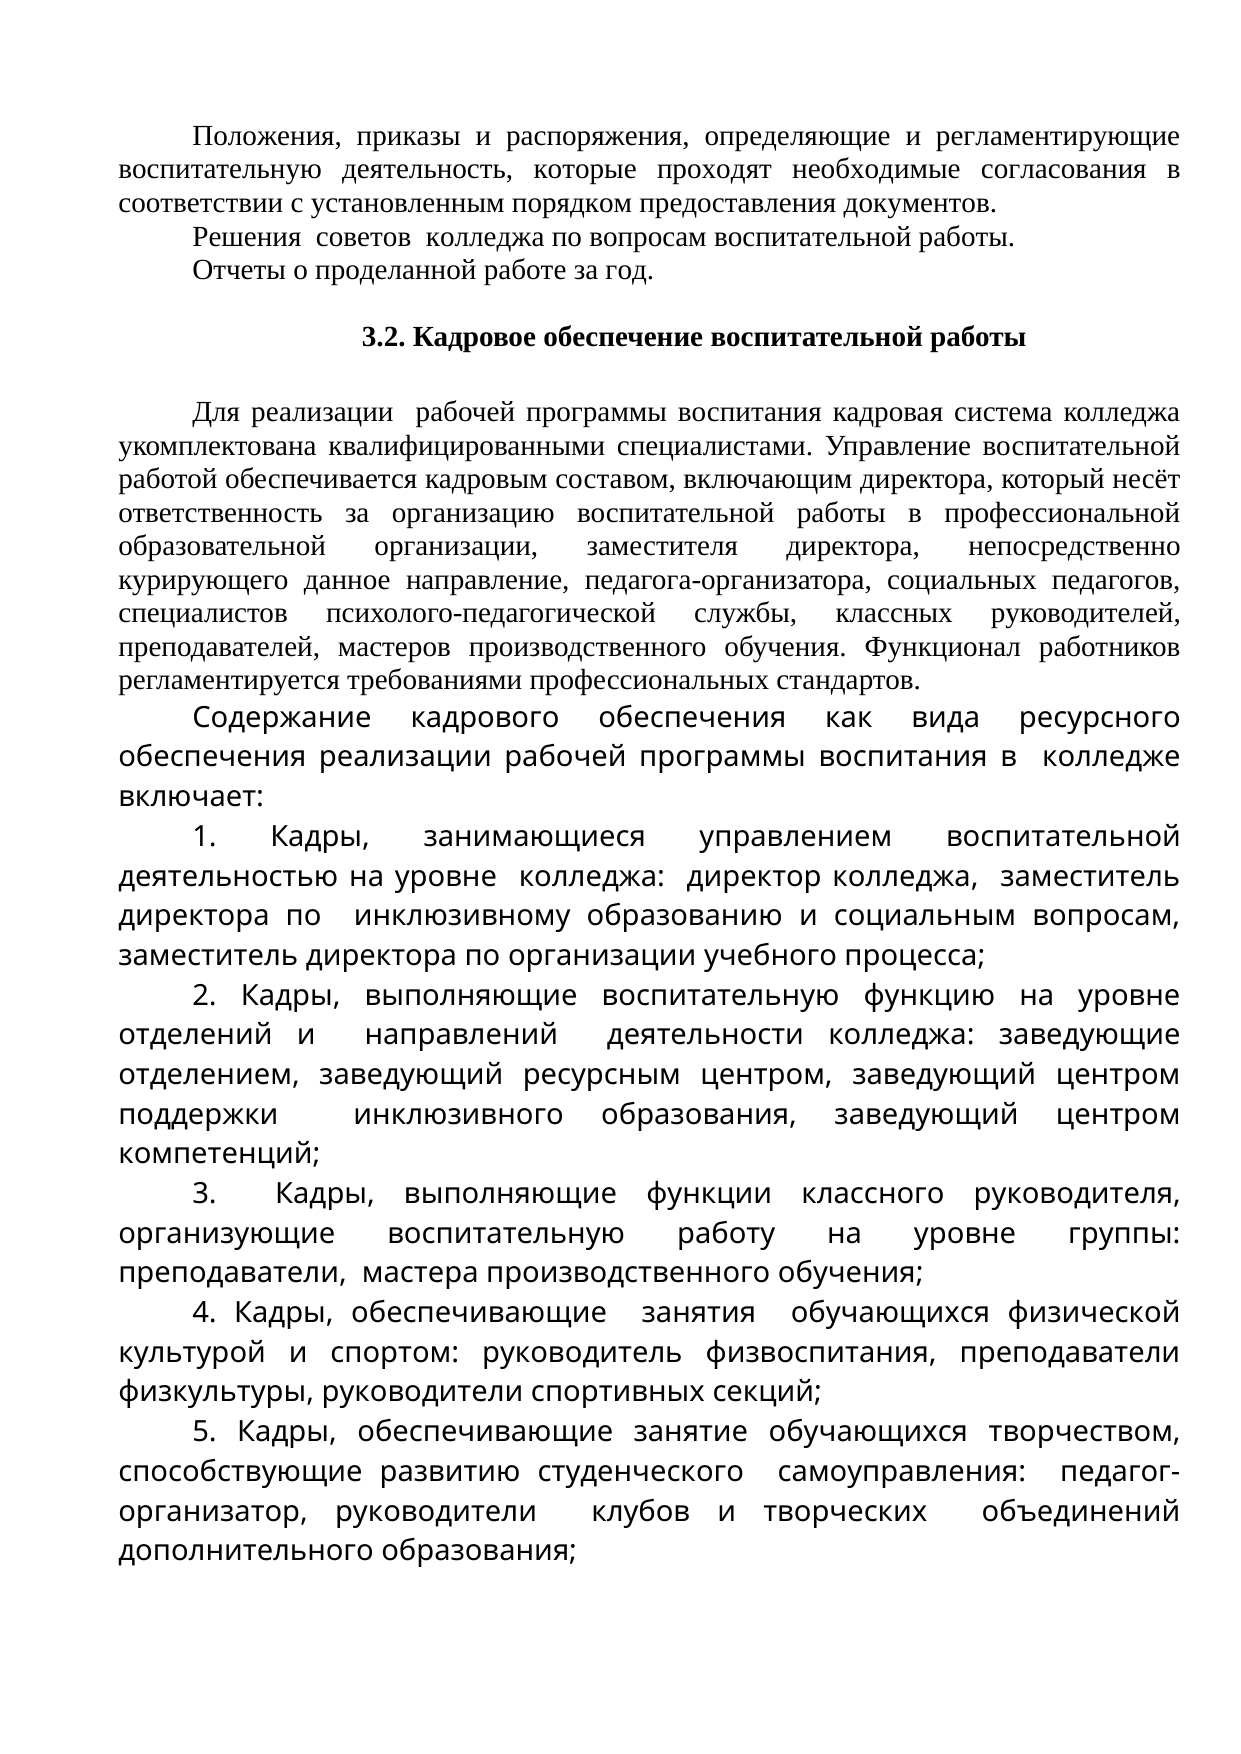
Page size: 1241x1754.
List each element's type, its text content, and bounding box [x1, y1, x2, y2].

text 3. Кадры, выполняющие функции классного руководителя, организующие воспитательную работу на уровне группы: преподаватели, мастера производственного обучения; [118, 1172, 1181, 1291]
text Содержание кадрового обеспечения как вида ресурсного обеспечения реализации рабочей программы воспитания в колледже включает: [118, 696, 1181, 815]
text 1. Кадры, занимающиеся управлением воспитательной деятельностью на уровне колледжа: директор колледжа, заместитель директора по инклюзивному образованию и социальным вопросам, заместитель директора по организации учебного процесса; [118, 815, 1181, 974]
text 2. Кадры, выполняющие воспитательную функцию на уровне отделений и направлений деятельности колледжа: заведующие отделением, заведующий ресурсным центром, заведующий центром поддержки инклюзивного образования, заведующий центром компетенций; [118, 974, 1181, 1172]
text 4. Кадры, обеспечивающие занятия обучающихся физической культурой и спортом: руководитель физвоспитания, преподаватели физкультуры, руководители спортивных секций; [118, 1291, 1181, 1410]
text Для реализации рабочей программы воспитания кадровая система колледжа укомплектована квалифицированными специалистами. Управление воспитательной работой обеспечивается кадровым составом, включающим директора, который несёт ответственность за организацию воспитательной работы в профессиональной образовательной организации, заместителя директора, непосредственно курирующего данное направление, педагога-организатора, социальных педагогов, специалистов психолого-педагогической службы, классных руководителей, преподавателей, мастеров производственного обучения. Функционал работников регламентируется требованиями профессиональных стандартов. [118, 394, 1181, 696]
text Положения, приказы и распоряжения, определяющие и регламентирующие воспитательную деятельность, которые проходят необходимые согласования в соответствии с установленным порядком предоставления документов. [118, 118, 1181, 219]
text 3.2. Кадровое обеспечение воспитательной работы [118, 319, 1181, 353]
text 5. Кадры, обеспечивающие занятие обучающихся творчеством, способствующие развитию студенческого самоуправления: педагог-организатор, руководители клубов и творческих объединений дополнительного образования; [118, 1410, 1181, 1569]
text Отчеты о проделанной работе за год. [118, 252, 1181, 286]
text Решения советов колледжа по вопросам воспитательной работы. [118, 219, 1181, 252]
